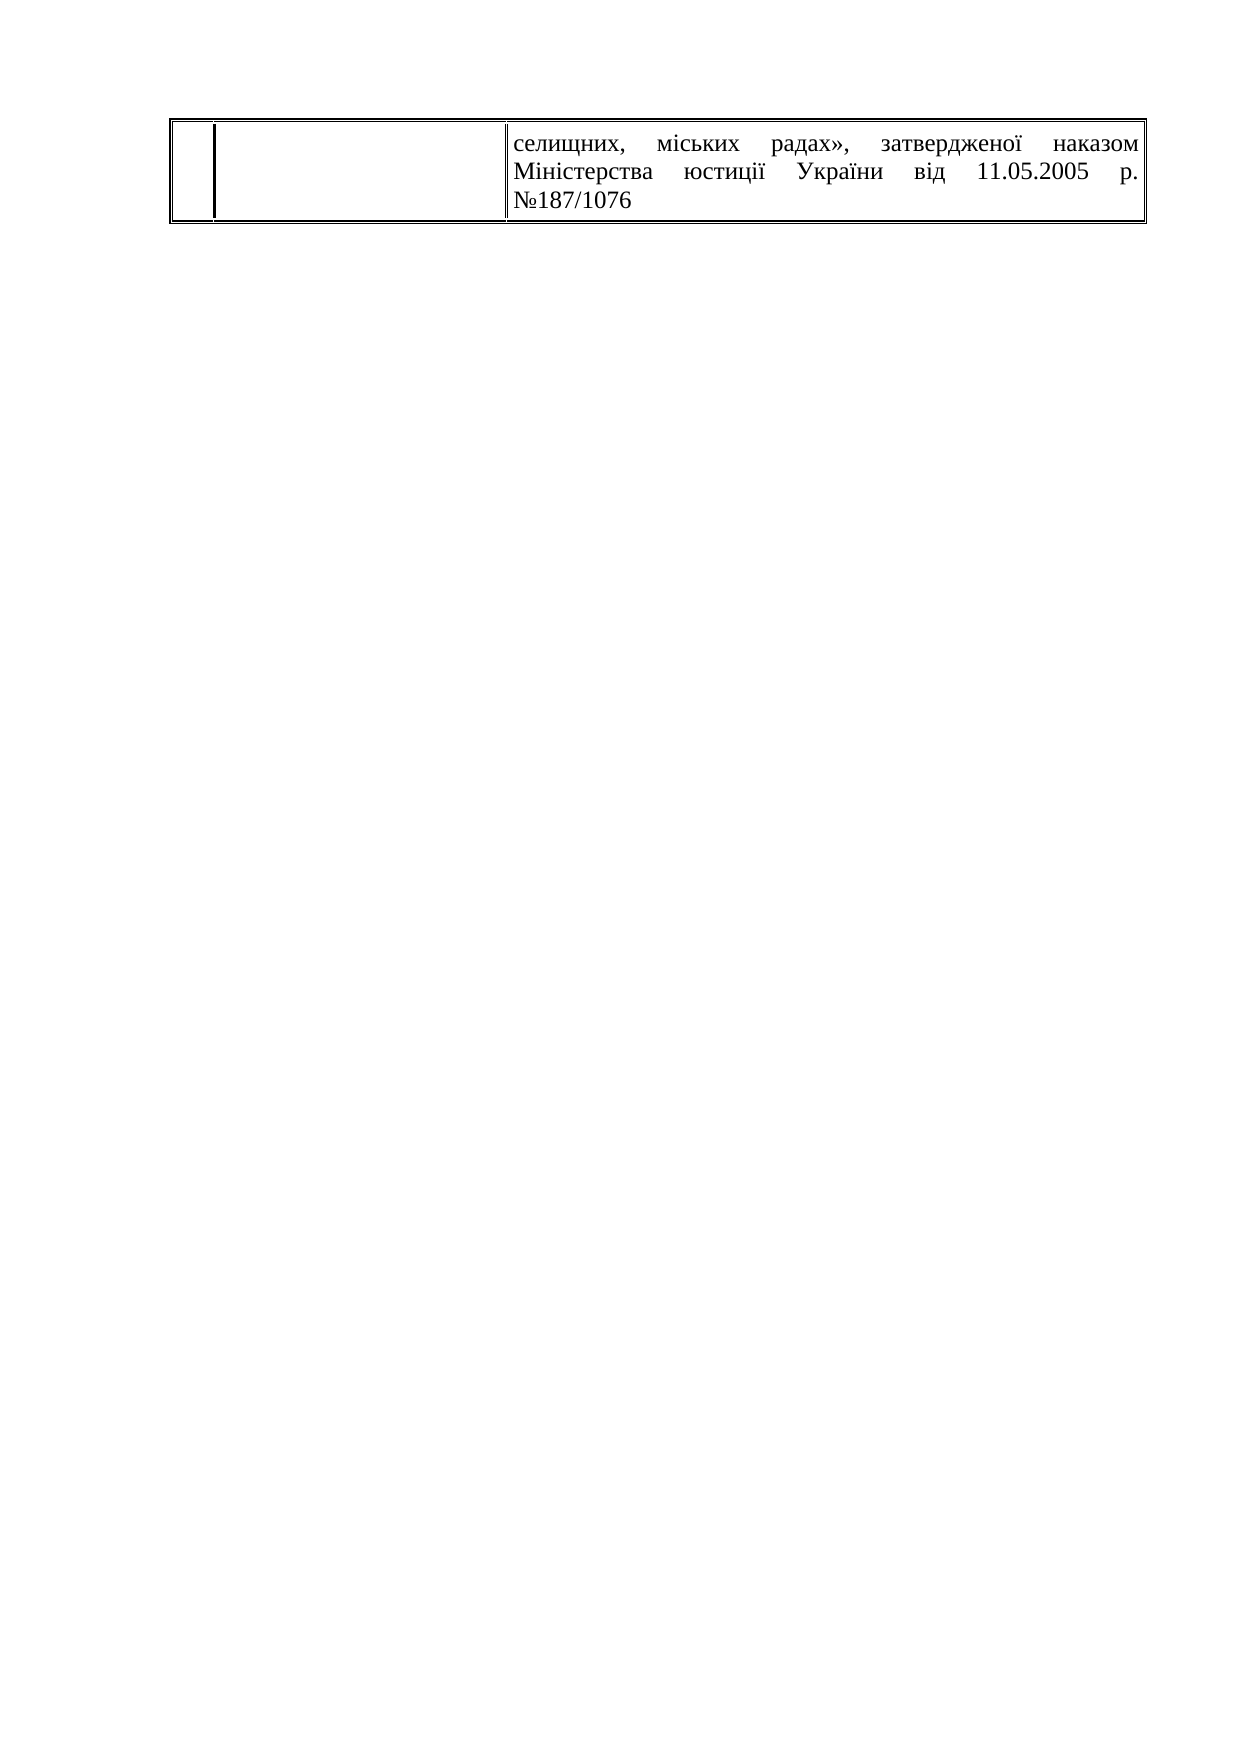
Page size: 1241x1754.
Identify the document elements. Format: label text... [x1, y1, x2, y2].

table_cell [214, 122, 507, 220]
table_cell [507, 122, 1144, 220]
table_cell 10. [173, 120, 214, 220]
